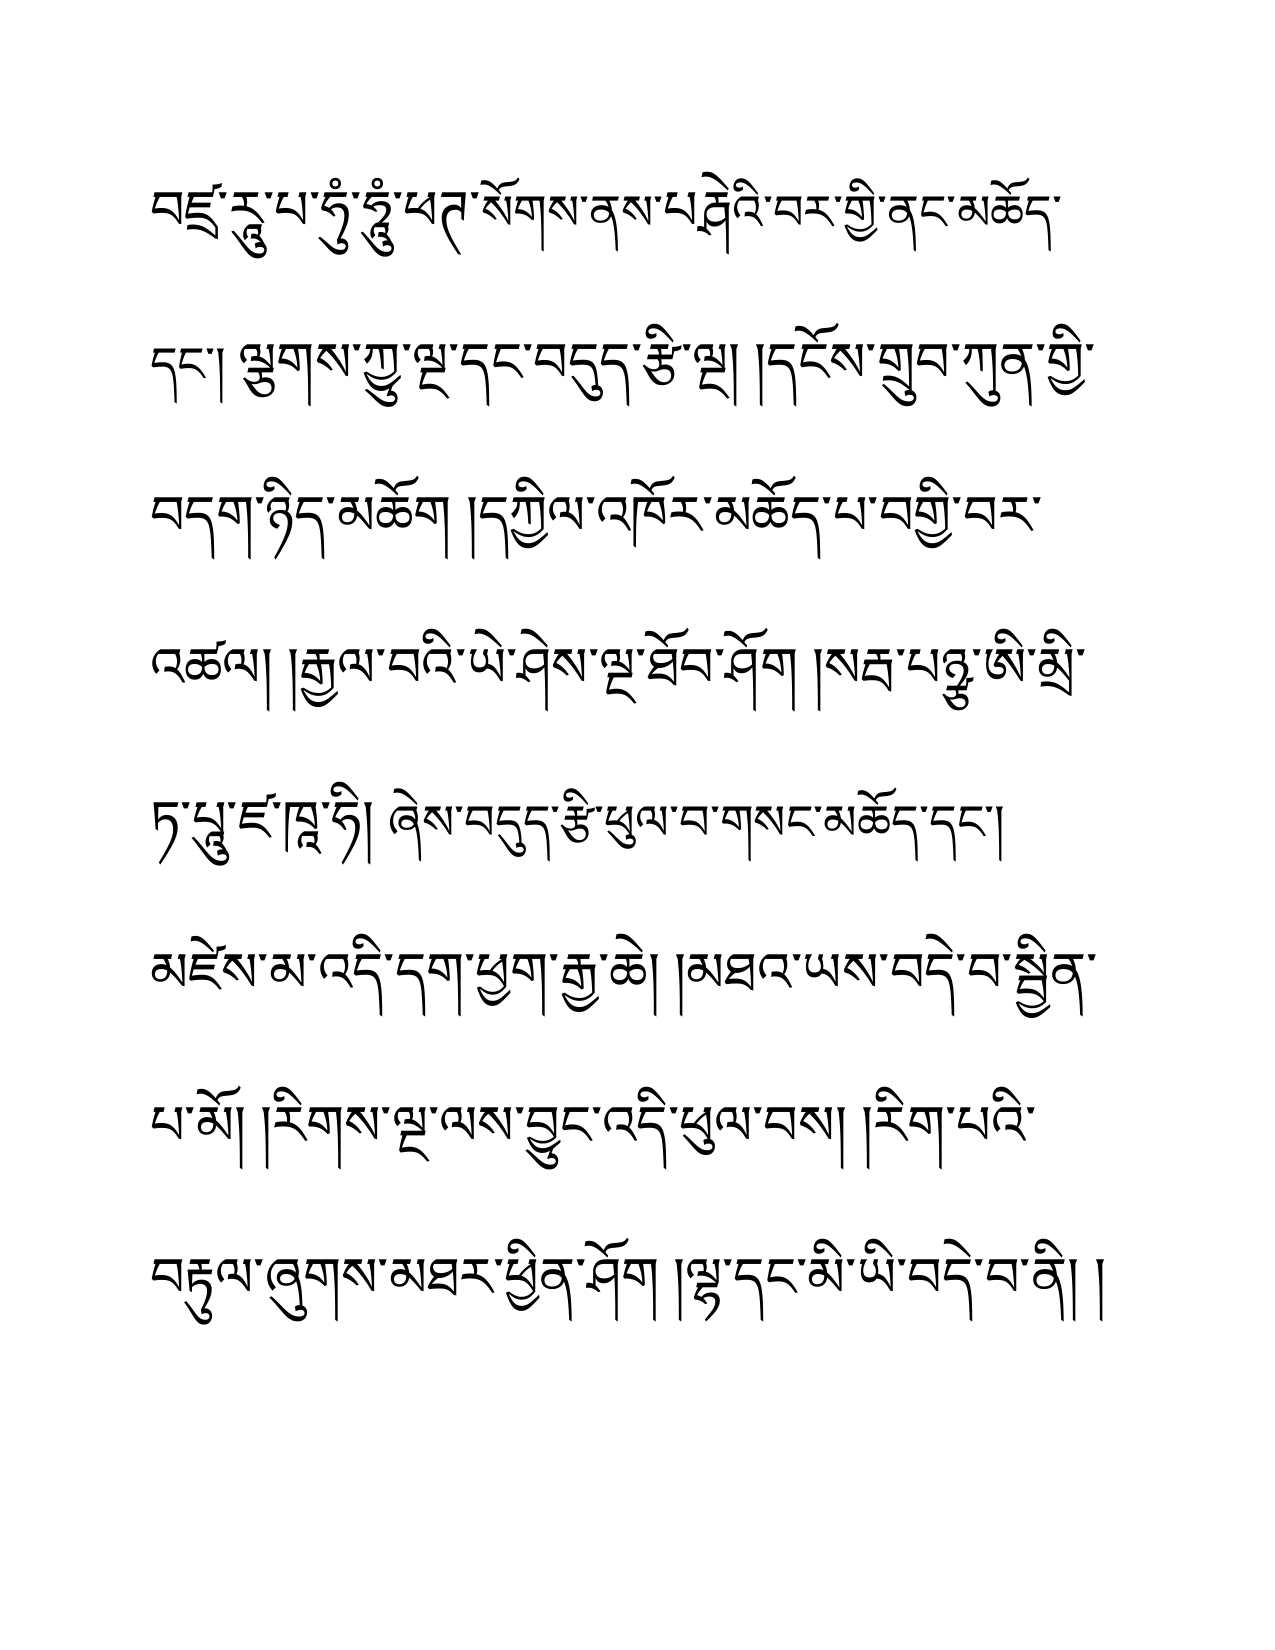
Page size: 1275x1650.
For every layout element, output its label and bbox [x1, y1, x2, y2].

text [150, 150, 1125, 1370]
